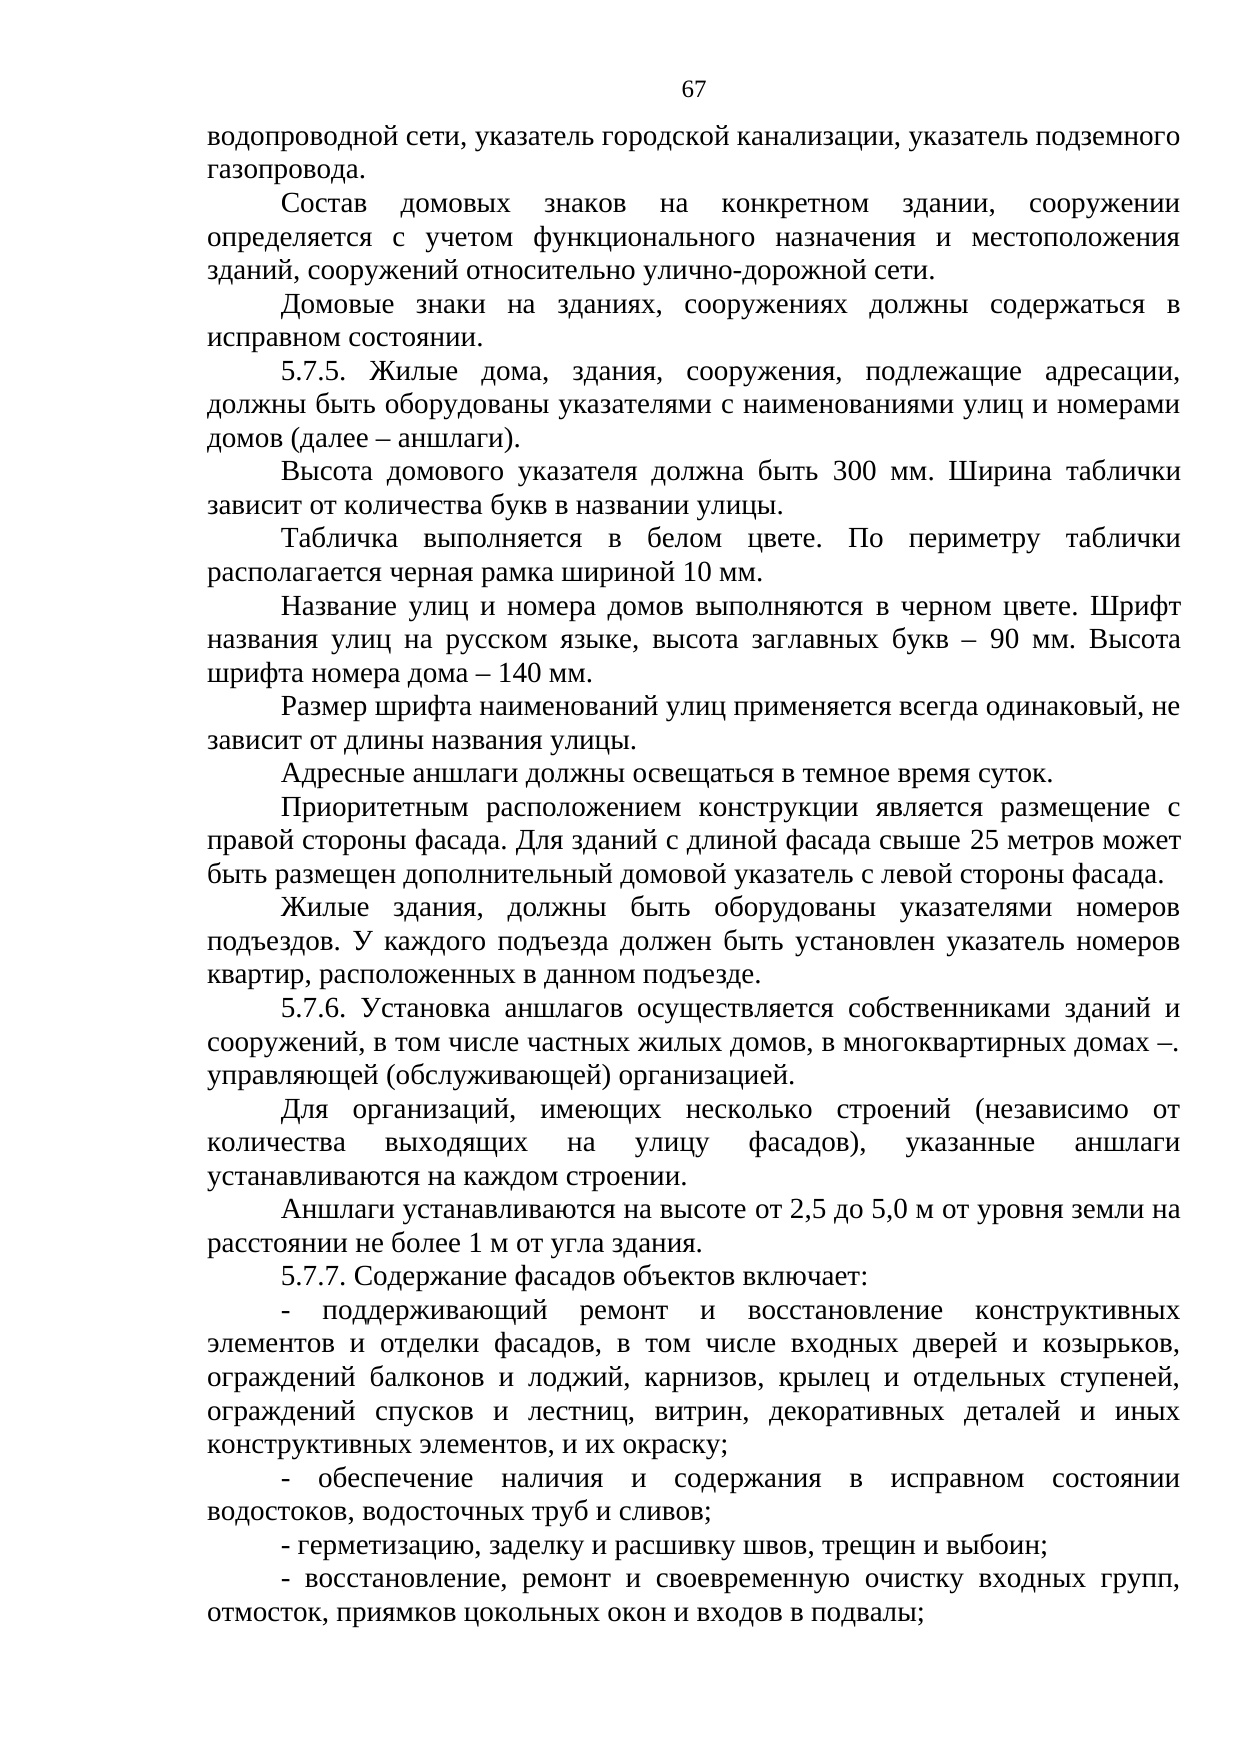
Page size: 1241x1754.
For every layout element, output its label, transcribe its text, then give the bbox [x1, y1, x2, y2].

text Табличка выполняется в белом цвете. По периметру таблички располагается черная рамка шириной 10 мм. [207, 521, 1181, 588]
text Состав домовых знаков на конкретном здании, сооружении определяется с учетом функционального назначения и местоположения зданий, сооружений относительно улично-дорожной сети. [207, 185, 1181, 286]
text - обеспечение наличия и содержания в исправном состоянии водостоков, водосточных труб и сливов; [207, 1460, 1181, 1527]
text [207, 118, 1181, 185]
text Жилые здания, должны быть оборудованы указателями номеров подъездов. У каждого подъезда должен быть установлен указатель номеров квартир, расположенных в данном подъезде. [207, 889, 1181, 990]
text - поддерживающий ремонт и восстановление конструктивных элементов и отделки фасадов, в том числе входных дверей и козырьков, ограждений балконов и лоджий, карнизов, крылец и отдельных ступеней, ограждений спусков и лестниц, витрин, декоративных деталей и иных конструктивных элементов, и их окраску; [207, 1292, 1181, 1460]
text Размер шрифта наименований улиц применяется всегда одинаковый, не зависит от длины названия улицы. [207, 688, 1181, 755]
text Высота домового указателя должна быть 300 мм. Ширина таблички зависит от количества букв в названии улицы. [207, 453, 1181, 521]
text Адресные аншлаги должны освещаться в темное время суток. [207, 755, 1181, 789]
text Приоритетным расположением конструкции является размещение с правой стороны фасада. Для зданий с длиной фасада свыше 25 метров может быть размещен дополнительный домовой указатель с левой стороны фасада. [207, 789, 1181, 889]
text Домовые знаки на зданиях, сооружениях должны содержаться в исправном состоянии. [207, 286, 1181, 353]
text 5.7.6. Установка аншлагов осуществляется собственниками зданий и сооружений, в том числе частных жилых домов, в многоквартирных домах –. управляющей (обслуживающей) организацией. [207, 990, 1181, 1091]
text - герметизацию, заделку и расшивку швов, трещин и выбоин; [207, 1527, 1181, 1560]
text Аншлаги устанавливаются на высоте от 2,5 до 5,0 м от уровня земли на расстоянии не более 1 м от угла здания. [207, 1191, 1181, 1258]
text Для организаций, имеющих несколько строений (независимо от количества выходящих на улицу фасадов), указанные аншлаги устанавливаются на каждом строении. [207, 1091, 1181, 1191]
text 5.7.7. Содержание фасадов объектов включает: [207, 1258, 1181, 1292]
text - восстановление, ремонт и своевременную очистку входных групп, отмосток, приямков цокольных окон и входов в подвалы; [207, 1560, 1181, 1627]
text 5.7.5. Жилые дома, здания, сооружения, подлежащие адресации, должны быть оборудованы указателями с наименованиями улиц и номерами домов (далее – аншлаги). [207, 353, 1181, 453]
text Название улиц и номера домов выполняются в черном цвете. Шрифт названия улиц на русском языке, высота заглавных букв – 90 мм. Высота шрифта номера дома – 140 мм. [207, 588, 1181, 688]
